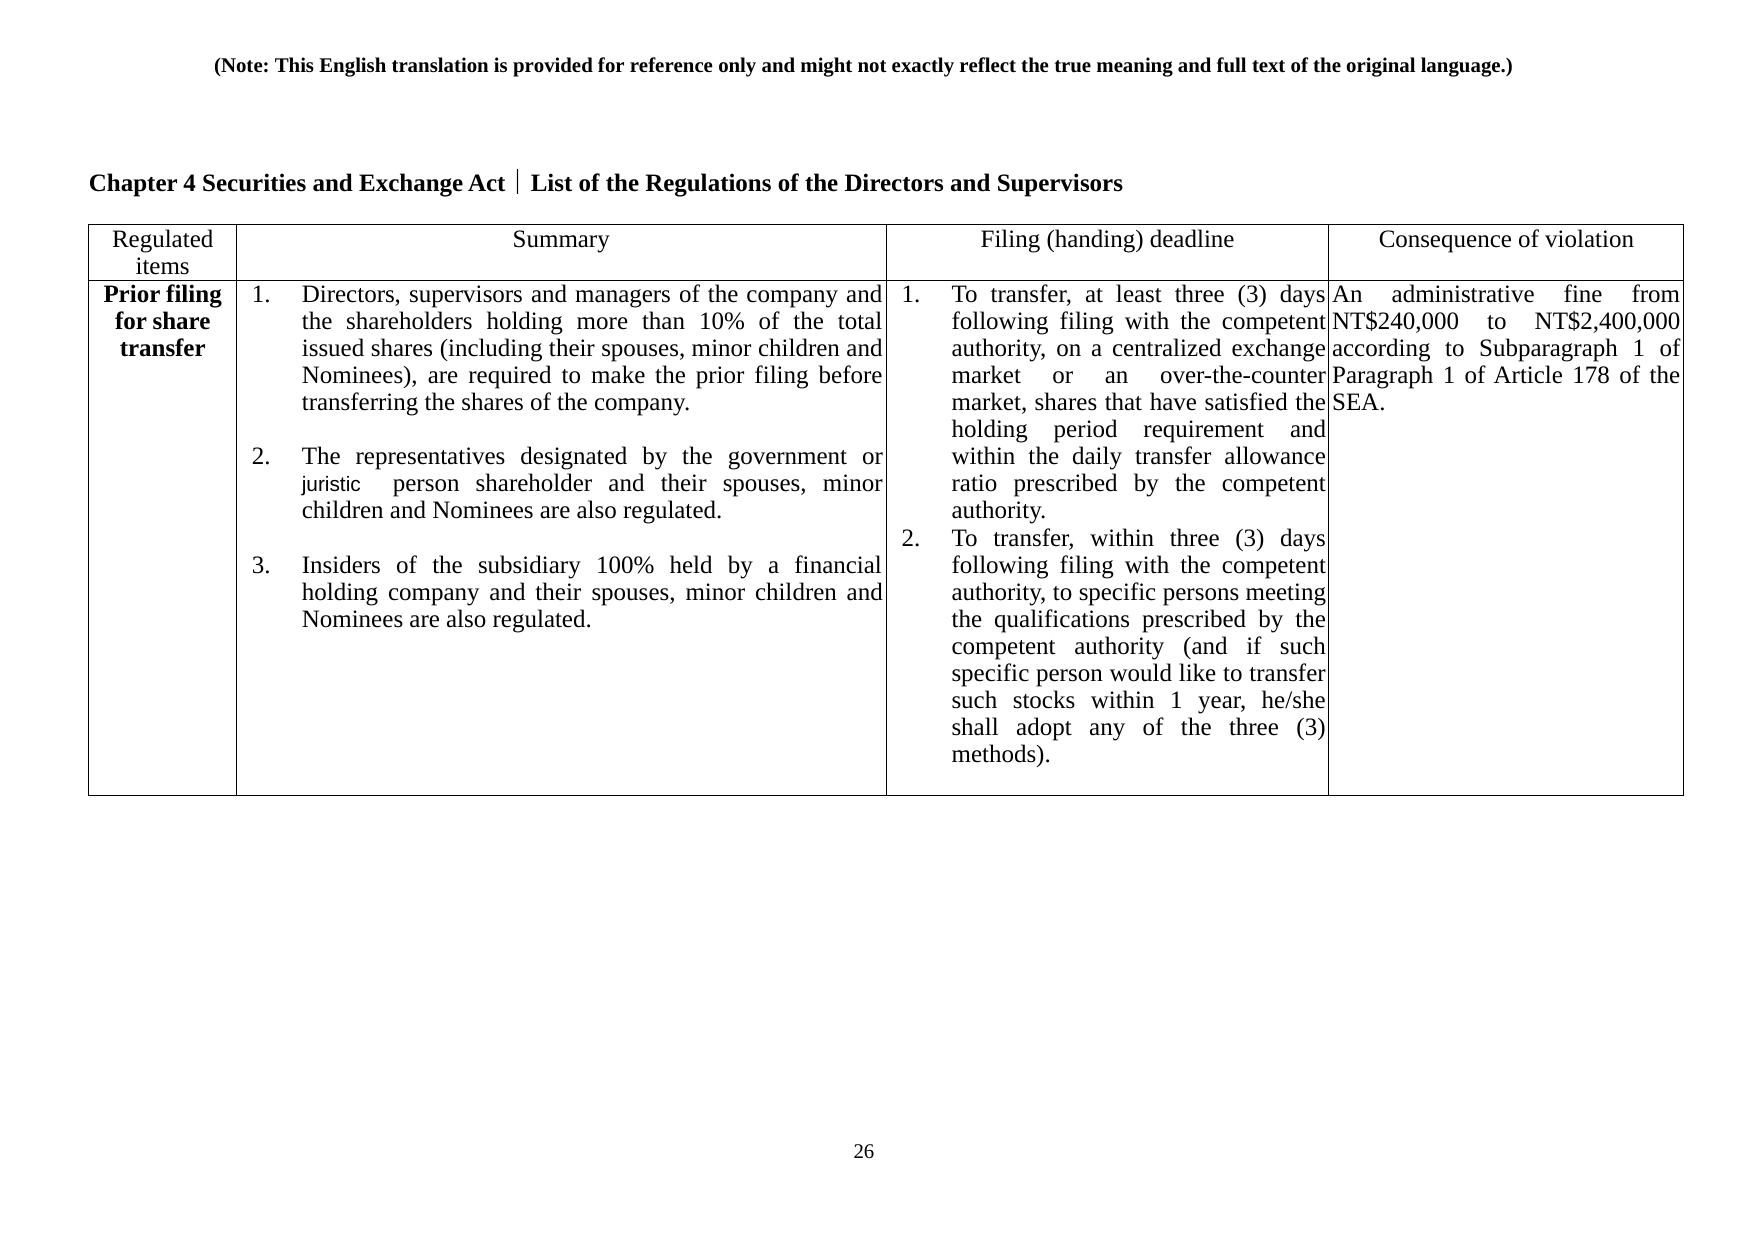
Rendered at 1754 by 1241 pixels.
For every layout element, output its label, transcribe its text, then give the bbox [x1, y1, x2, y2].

table_cell An administrative fine from NT$240,000 to NT$2,400,000 according to Subparagraph 1 of Paragraph 1 of Article 178 of the SEA. [1329, 281, 1683, 795]
table_header Filing (handing) deadline [887, 225, 1328, 279]
table_header Consequence of violation [1329, 225, 1683, 279]
table_cell Prior filing for share transfer [89, 281, 236, 795]
table_header Regulated items [89, 225, 236, 279]
table_header Summary [237, 225, 886, 279]
text Chapter 4 Securities and Exchange Act｜List of the Regulations of the Directors and Supervisors [89, 170, 1639, 197]
table_cell Directors, supervisors and managers of the company and the shareholders holding more than 10% of the total issued shares (including their spouses, minor children and Nominees), are required to make the prior filing before transferring the shares of the company. The representatives designated by the government or juristic person shareholder and their spouses, minor children and Nominees are also regulated. Insiders of the subsidiary 100% held by a financial holding company and their spouses, minor children and Nominees are also regulated. [237, 281, 886, 795]
table_cell To transfer, at least three (3) days following filing with the competent authority, on a centralized exchange market or an over-the-counter market, shares that have satisfied the holding period requirement and within the daily transfer allowance ratio prescribed by the competent authority. To transfer, within three (3) days following filing with the competent authority, to specific persons meeting the qualifications prescribed by the competent authority (and if such specific person would like to transfer such stocks within 1 year, he/she shall adopt any of the three (3) methods). [887, 281, 1328, 795]
